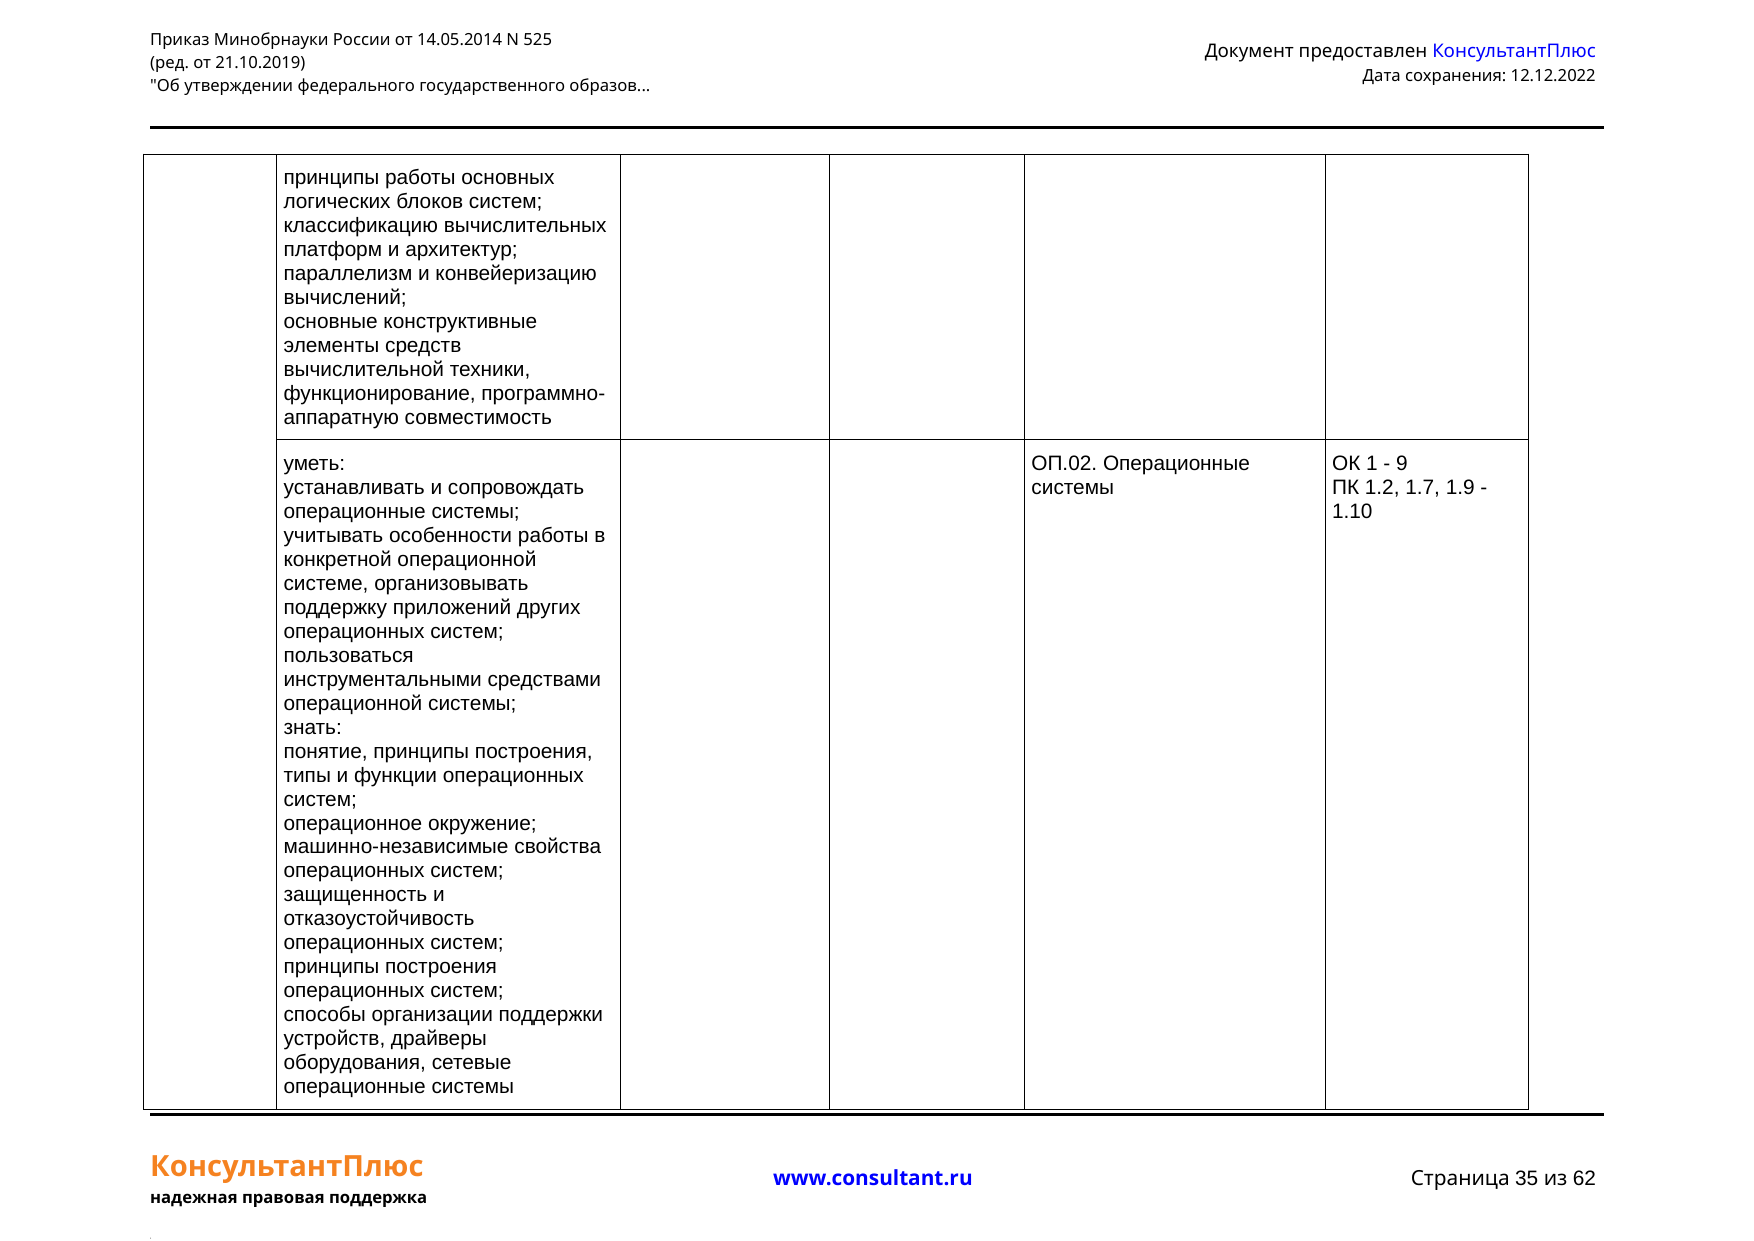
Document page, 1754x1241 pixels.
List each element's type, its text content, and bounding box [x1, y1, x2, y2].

table_cell уметь: устанавливать и сопровождать операционные системы; учитывать особенности работы в конкретной операционной системе, организовывать поддержку приложений других операционных систем; пользоваться инструментальными средствами операционной системы; знать: понятие, принципы построения, типы и функции операционных систем; операционное окружение; машинно-независимые свойства операционных систем; защищенность и отказоустойчивость операционных систем; принципы построения операционных систем; способы организации поддержки устройств, драйверы оборудования, сетевые операционные системы [277, 440, 620, 1108]
table_cell ОП.02. Операционные системы [1025, 440, 1325, 1108]
table_cell [621, 155, 829, 439]
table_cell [1326, 155, 1528, 439]
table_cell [277, 155, 620, 439]
table_cell [830, 155, 1024, 439]
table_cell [1326, 440, 1528, 1108]
table_cell [830, 440, 1024, 1108]
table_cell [1025, 155, 1325, 439]
table_cell [621, 440, 829, 1108]
